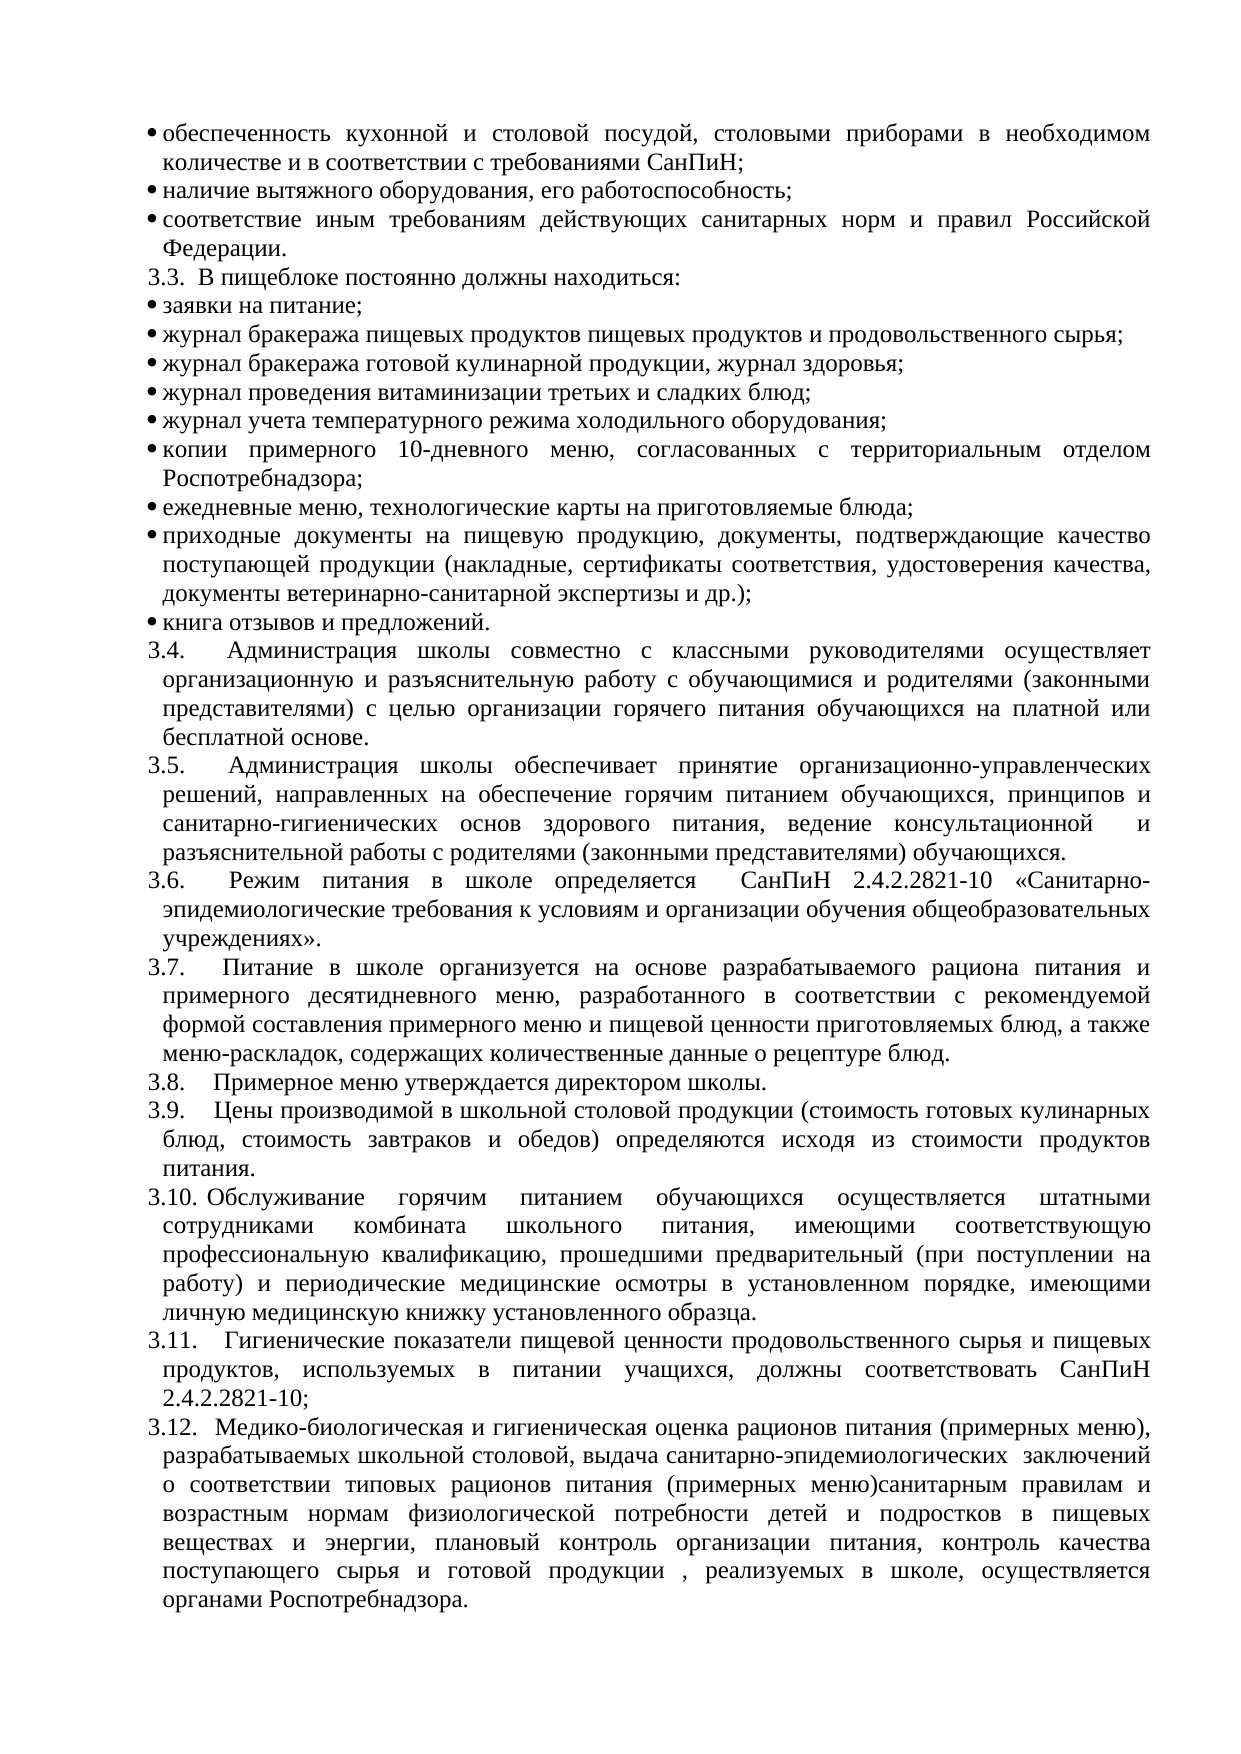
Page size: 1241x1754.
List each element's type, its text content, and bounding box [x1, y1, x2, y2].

list Обслуживание горячим питанием обучающихся осуществляется штатными сотрудниками комбината школьного питания, имеющими соответствующую профессиональную квалификацию, прошедшими предварительный (при поступлении на работу) и периодические медицинские осмотры в установленном порядке, имеющими личную медицинскую книжку установленного образца. [148, 1182, 1152, 1326]
list Гигиенические показатели пищевой ценности продовольственного сырья и пищевых продуктов, используемых в питании учащихся, должны соответствовать СанПиН 2.4.2.2821-10; [148, 1326, 1152, 1412]
list обеспеченность кухонной и столовой посудой, столовыми приборами в необходимом количестве и в соответствии с требованиями СанПиН; [148, 118, 1152, 176]
list журнал бракеража готовой кулинарной продукции, журнал здоровья; [148, 348, 1152, 377]
list соответствие иным требованиям действующих санитарных норм и правил Российской Федерации. [148, 204, 1152, 262]
list заявки на питание; [148, 291, 1152, 319]
list Питание в школе организуется на основе разрабатываемого рациона питания и примерного десятидневного меню, разработанного в соответствии с рекомендуемой формой составления примерного меню и пищевой ценности приготовляемых блюд, а также меню-раскладок, содержащих количественные данные о рецептуре блюд. [148, 952, 1152, 1067]
list Медико-биологическая и гигиеническая оценка рационов питания (примерных меню), разрабатываемых школьной столовой, выдача санитарно-эпидемиологических заключений о соответствии типовых рационов питания (примерных меню)санитарным правилам и возрастным нормам физиологической потребности детей и подростков в пищевых веществах и энергии, плановый контроль организации питания, контроль качества поступающего сырья и готовой продукции , реализуемых в школе, осуществляется органами Роспотребнадзора. [148, 1412, 1152, 1613]
list Администрация школы совместно с классными руководителями осуществляет организационную и разъяснительную работу с обучающимися и родителями (законными представителями) с целью организации горячего питания обучающихся на платной или бесплатной основе. [148, 636, 1152, 751]
list наличие вытяжного оборудования, его работоспособность; [148, 176, 1152, 204]
list журнал учета температурного режима холодильного оборудования; [148, 406, 1152, 434]
list Режим питания в школе определяется СанПиН 2.4.2.2821-10 «Санитарно-эпидемиологические требования к условиям и организации обучения общеобразовательных учреждениях». [148, 866, 1152, 952]
list 3.3. В пищеблоке постоянно должны находиться: [148, 262, 1152, 291]
list журнал бракеража пищевых продуктов пищевых продуктов и продовольственного сырья; [148, 319, 1152, 348]
list ежедневные меню, технологические карты на приготовляемые блюда; [148, 492, 1152, 521]
list журнал проведения витаминизации третьих и сладких блюд; [148, 377, 1152, 406]
list Цены производимой в школьной столовой продукции (стоимость готовых кулинарных блюд, стоимость завтраков и обедов) определяются исходя из стоимости продуктов питания. [148, 1096, 1152, 1182]
list приходные документы на пищевую продукцию, документы, подтверждающие качество поступающей продукции (накладные, сертификаты соответствия, удостоверения качества, документы ветеринарно-санитарной экспертизы и др.); [148, 521, 1152, 607]
list Администрация школы обеспечивает принятие организационно-управленческих решений, направленных на обеспечение горячим питанием обучающихся, принципов и санитарно-гигиенических основ здорового питания, ведение консультационной и разъяснительной работы с родителями (законными представителями) обучающихся. [148, 751, 1152, 866]
list книга отзывов и предложений. [148, 607, 1152, 636]
list копии примерного 10-дневного меню, согласованных с территориальным отделом Роспотребнадзора; [148, 434, 1152, 492]
list Примерное меню утверждается директором школы. [148, 1067, 1152, 1096]
